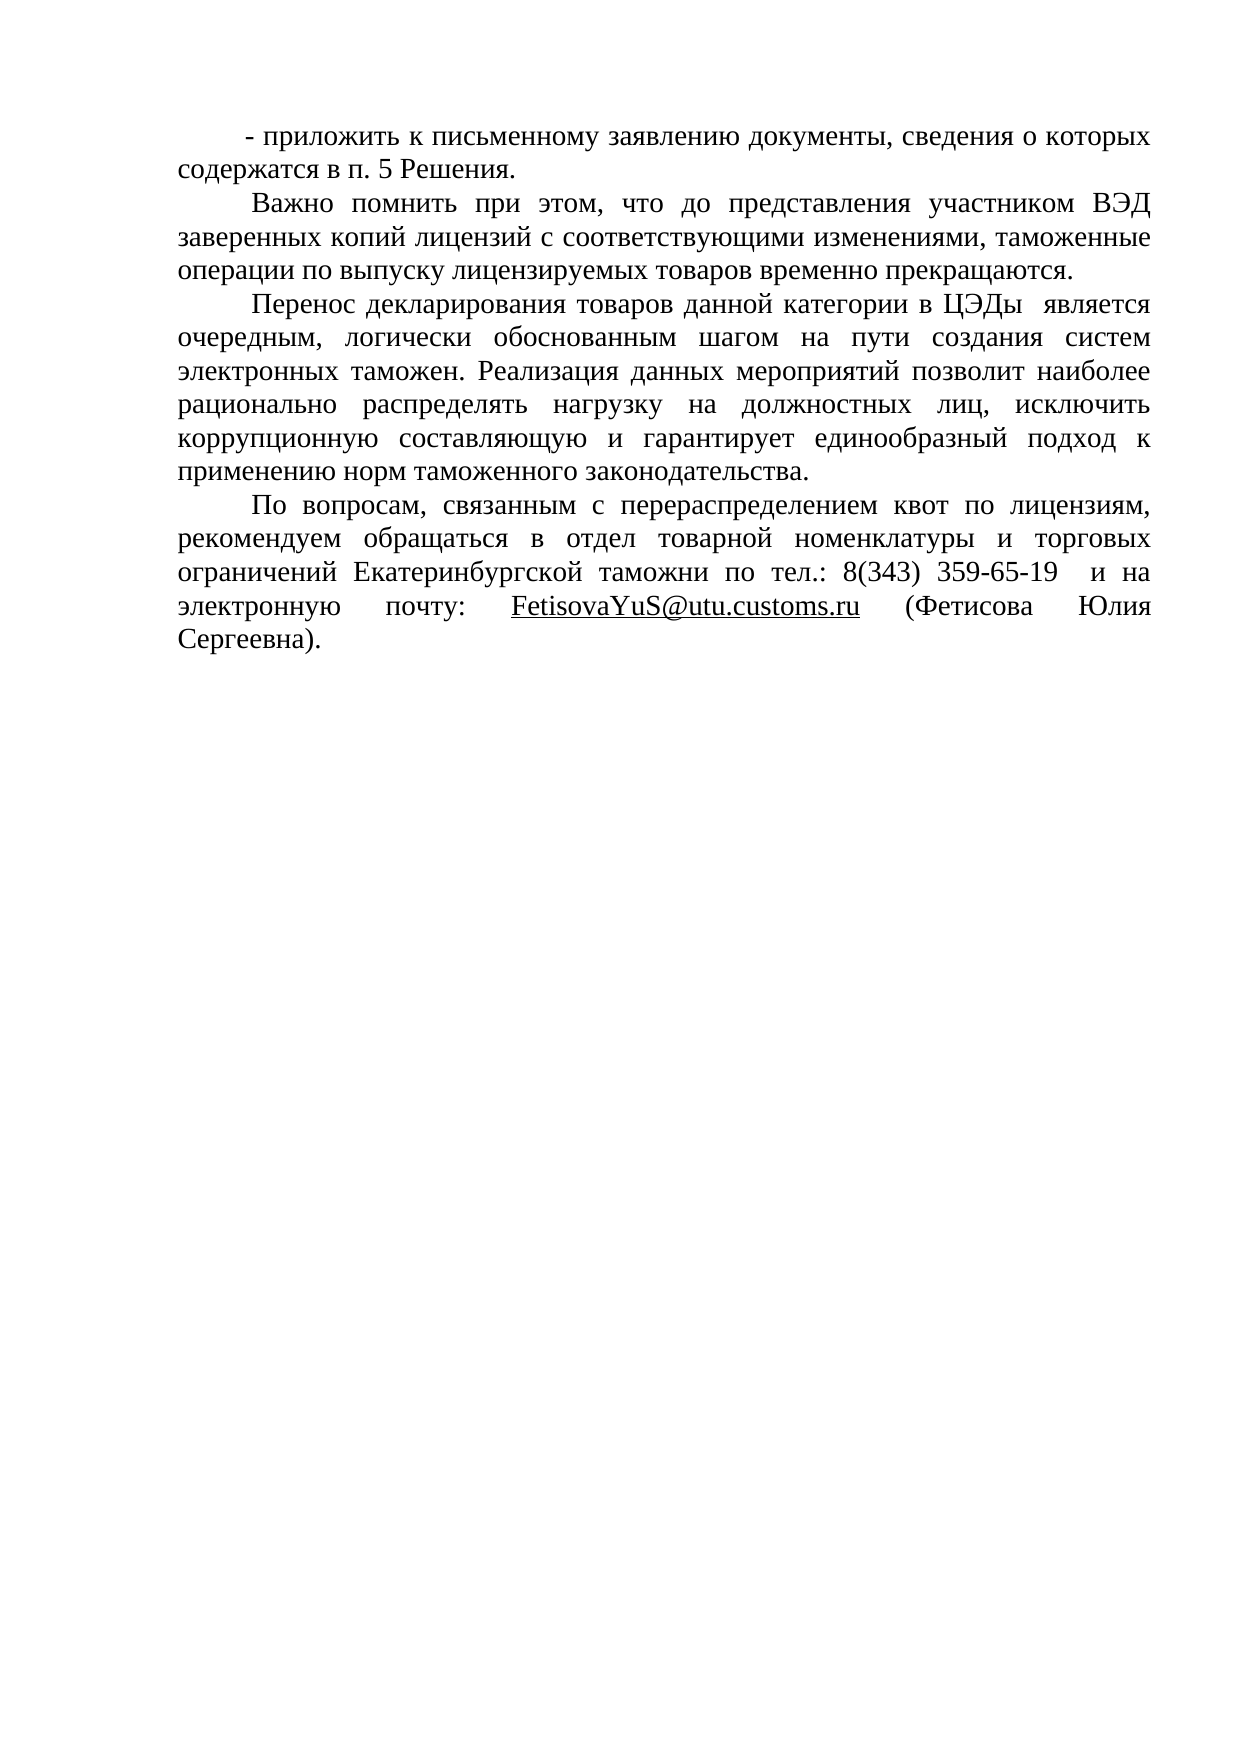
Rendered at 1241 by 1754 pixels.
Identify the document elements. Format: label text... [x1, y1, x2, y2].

text Перенос декларирования товаров данной категории в ЦЭДы является очередным, логически обоснованным шагом на пути создания систем электронных таможен. Реализация данных мероприятий позволит наиболее рационально распределять нагрузку на должностных лиц, исключить коррупционную составляющую и гарантирует единообразный подход к применению норм таможенного законодательства. [177, 286, 1152, 487]
text По вопросам, связанным с перераспределением квот по лицензиям, рекомендуем обращаться в отдел товарной номенклатуры и торговых ограничений Екатеринбургской таможни по тел.: 8(343) 359-65-19 и на электронную почту: FetisovaYuS@utu.customs.ru (Фетисова Юлия Сергеевна). [177, 487, 1152, 655]
text Важно помнить при этом, что до представления участником ВЭД заверенных копий лицензий с соответствующими изменениями, таможенные операции по выпуску лицензируемых товаров временно прекращаются. [177, 185, 1152, 286]
text - приложить к письменному заявлению документы, сведения о которых содержатся в п. 5 Решения. [177, 118, 1152, 185]
